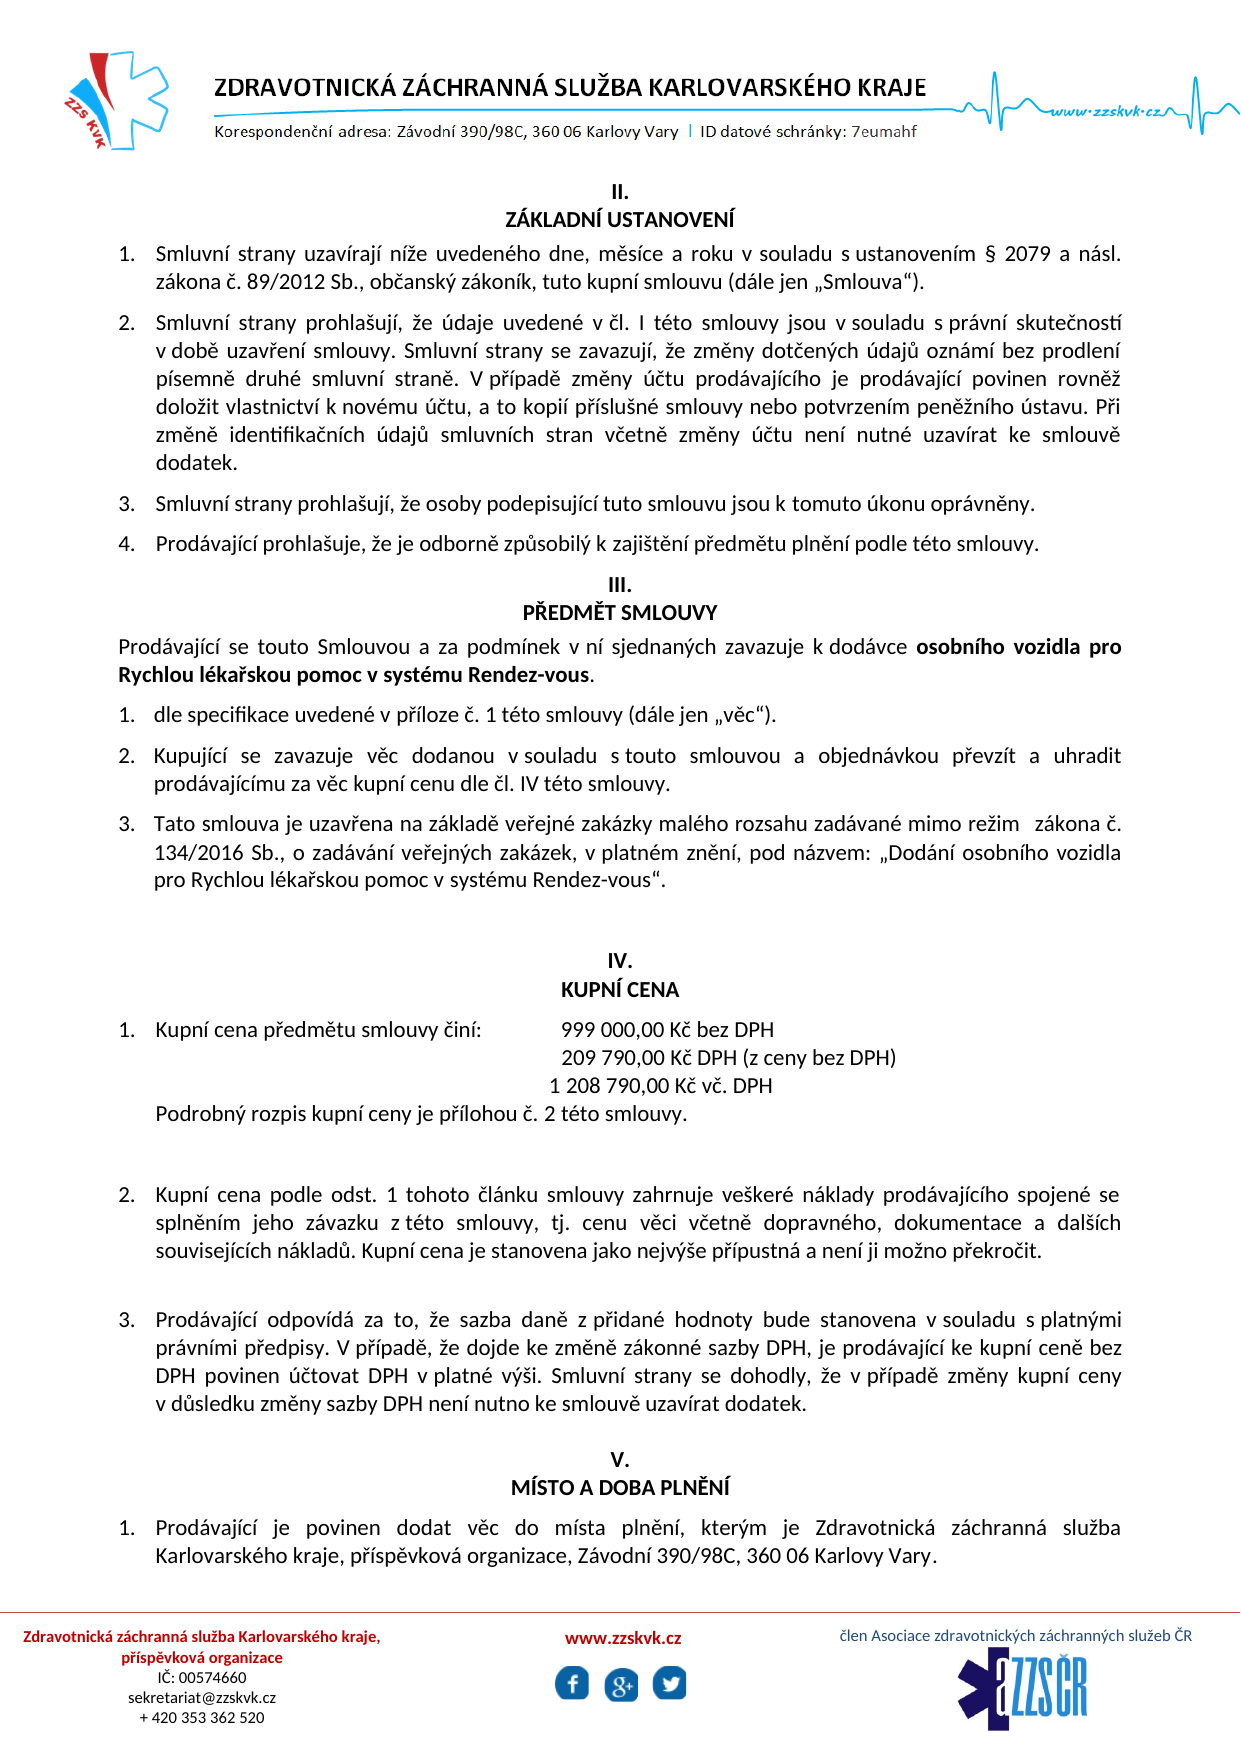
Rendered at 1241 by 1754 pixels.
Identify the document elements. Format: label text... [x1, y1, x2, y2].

list Prodávající je povinen dodat věc do místa plnění, kterým je Zdravotnická záchranná služba Karlovarského kraje, příspěvková organizace, Závodní 390/98C, 360 06 Karlovy Vary. [118, 1513, 1122, 1569]
list Kupující se zavazuje věc dodanou v souladu s touto smlouvou a objednávkou převzít a uhradit prodávajícímu za věc kupní cenu dle čl. IV této smlouvy. [118, 741, 1122, 797]
list Tato smlouva je uzavřena na základě veřejné zakázky malého rozsahu zadávané mimo režim zákona č. 134/2016 Sb., o zadávání veřejných zakázek, v platném znění, pod názvem: „Dodání osobního vozidla pro Rychlou lékařskou pomoc v systému Rendez-vous“. [118, 809, 1122, 894]
text IV. [118, 947, 1122, 975]
picture [0, 1600, 1240, 1622]
subtitle Kupní cena [118, 975, 1122, 1003]
list Kupní cena podle odst. 1 tohoto článku smlouvy zahrnuje veškeré náklady prodávajícího spojené se splněním jeho závazku z této smlouvy, tj. cenu věci včetně dopravného, dokumentace a dalších souvisejících nákladů. Kupní cena je stanovena jako nejvýše přípustná a není ji možno překročit. [118, 1180, 1122, 1264]
subtitle Místo a doba plnění [118, 1473, 1122, 1501]
list Smluvní strany prohlašují, že osoby podepisující tuto smlouvu jsou k tomuto úkonu oprávněny. [118, 489, 1122, 517]
list Prodávající odpovídá za to, že sazba daně z přidané hodnoty bude stanovena v souladu s platnými právními předpisy. V případě, že dojde ke změně zákonné sazby DPH, je prodávající ke kupní ceně bez DPH povinen účtovat DPH v platné výši. Smluvní strany se dohodly, že v případě změny kupní ceny v důsledku změny sazby DPH není nutno ke smlouvě uzavírat dodatek. [118, 1305, 1122, 1417]
list Prodávající prohlašuje, že je odborně způsobilý k zajištění předmětu plnění podle této smlouvy. [118, 529, 1122, 557]
picture [555, 1666, 589, 1700]
text III. [118, 570, 1122, 598]
list Smluvní strany uzavírají níže uvedeného dne, měsíce a roku v souladu s ustanovením § 2079 a násl. zákona č. 89/2012 Sb., občanský zákoník, tuto kupní smlouvu (dále jen „Smlouva“). [118, 239, 1122, 296]
text Prodávající se touto Smlouvou a za podmínek v ní sjednaných zavazuje k dodávce osobního vozidla pro Rychlou lékařskou pomoc v systému Rendez-vous. [118, 632, 1122, 688]
list Smluvní strany prohlašují, že údaje uvedené v čl. I této smlouvy jsou v souladu s právní skutečností v době uzavření smlouvy. Smluvní strany se zavazují, že změny dotčených údajů oznámí bez prodlení písemně druhé smluvní straně. V případě změny účtu prodávajícího je prodávající povinen rovněž doložit vlastnictví k novému účtu, a to kopií příslušné smlouvy nebo potvrzením peněžního ústavu. Při změně identifikačních údajů smluvních stran včetně změny účtu není nutné uzavírat ke smlouvě dodatek. [118, 308, 1122, 476]
picture [604, 1668, 638, 1702]
text II. [118, 177, 1122, 205]
text V. [118, 1445, 1122, 1473]
text Podrobný rozpis kupní ceny je přílohou č. 2 této smlouvy. [155, 1099, 1122, 1127]
picture [43, 35, 1241, 161]
list Kupní cena předmětu smlouvy činí: 999 000,00 Kč bez DPH [118, 1015, 1122, 1043]
list dle specifikace uvedené v příloze č. 1 této smlouvy (dále jen „věc“). [118, 701, 1122, 728]
picture [957, 1647, 1094, 1731]
subtitle Základní ustanovení [118, 205, 1122, 233]
text 1 208 790,00 Kč vč. DPH [155, 1071, 1122, 1099]
subtitle Předmět smlouvy [118, 598, 1122, 626]
picture [652, 1666, 687, 1700]
text 209 790,00 Kč DPH (z ceny bez DPH) [561, 1043, 1122, 1071]
